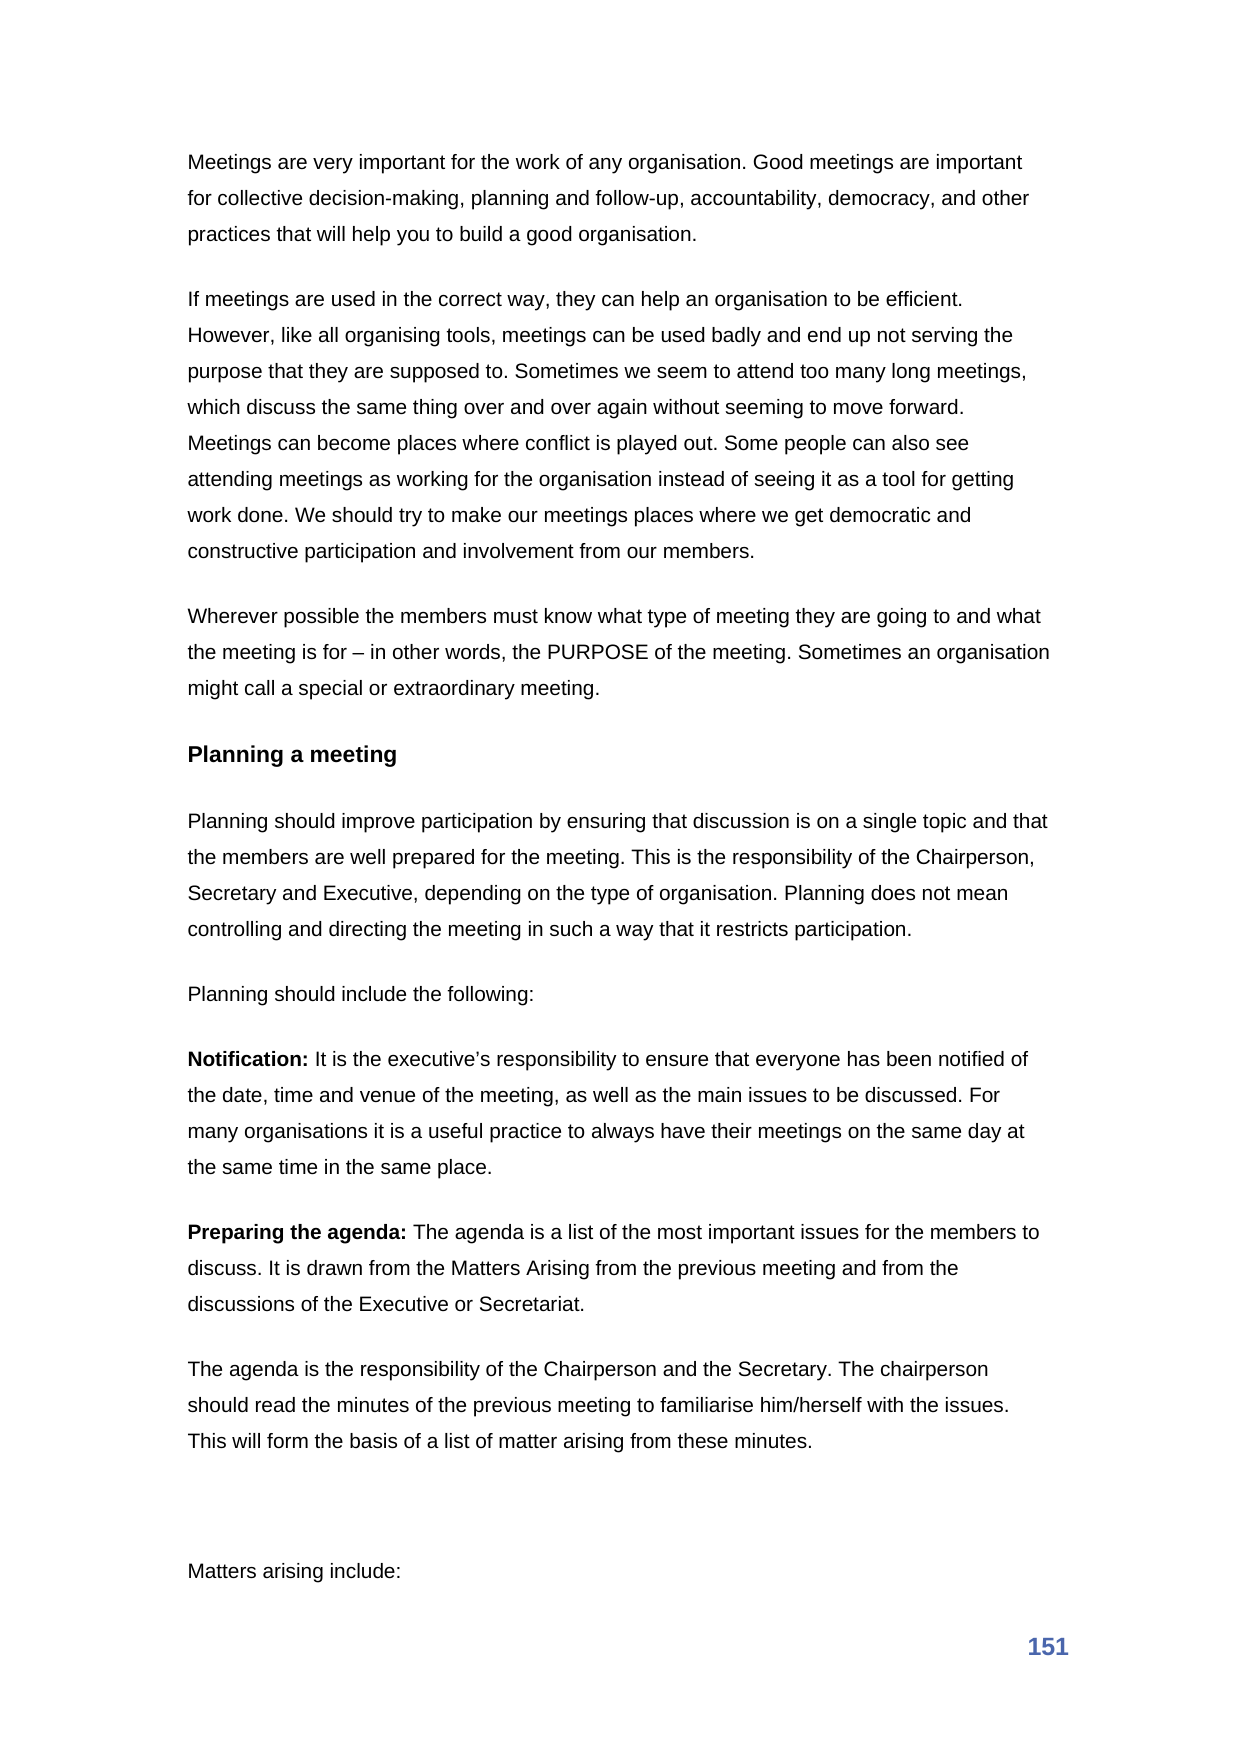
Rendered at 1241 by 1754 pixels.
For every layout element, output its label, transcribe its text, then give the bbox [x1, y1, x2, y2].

text If meetings are used in the correct way, they can help an organisation to be efficient. However, like all organising tools, meetings can be used badly and end up not serving the purpose that they are supposed to. Sometimes we seem to attend too many long meetings, which discuss the same thing over and over again without seeming to move forward. Meetings can become places where conflict is played out. Some people can also see attending meetings as working for the organisation instead of seeing it as a tool for getting work done. We should try to make our meetings places where we get democratic and constructive participation and involvement from our members. [187, 287, 1053, 562]
text Matters arising include: [187, 1559, 1053, 1583]
subtitle Planning a meeting [187, 741, 1053, 767]
text Preparing the agenda: The agenda is a list of the most important issues for the members to discuss. It is drawn from the Matters Arising from the previous meeting and from the discussions of the Executive or Secretariat. [187, 1220, 1053, 1316]
text Wherever possible the members must know what type of meeting they are going to and what the meeting is for – in other words, the PURPOSE of the meeting. Sometimes an organisation might call a special or extraordinary meeting. [187, 604, 1053, 699]
text Planning should include the following: [187, 982, 1053, 1006]
text Notification: It is the executive’s responsibility to ensure that everyone has been notified of the date, time and venue of the meeting, as well as the main issues to be discussed. For many organisations it is a useful practice to always have their meetings on the same day at the same time in the same place. [187, 1047, 1053, 1179]
text Planning should improve participation by ensuring that discussion is on a single topic and that the members are well prepared for the meeting. This is the responsibility of the Chairperson, Secretary and Executive, depending on the type of organisation. Planning does not mean controlling and directing the meeting in such a way that it restricts participation. [187, 809, 1053, 941]
text The agenda is the responsibility of the Chairperson and the Secretary. The chairperson should read the minutes of the previous meeting to familiarise him/herself with the issues. This will form the basis of a list of matter arising from these minutes. [187, 1357, 1053, 1453]
text Meetings are very important for the work of any organisation. Good meetings are important for collective decision-making, planning and follow-up, accountability, democracy, and other practices that will help you to build a good organisation. [187, 150, 1053, 246]
